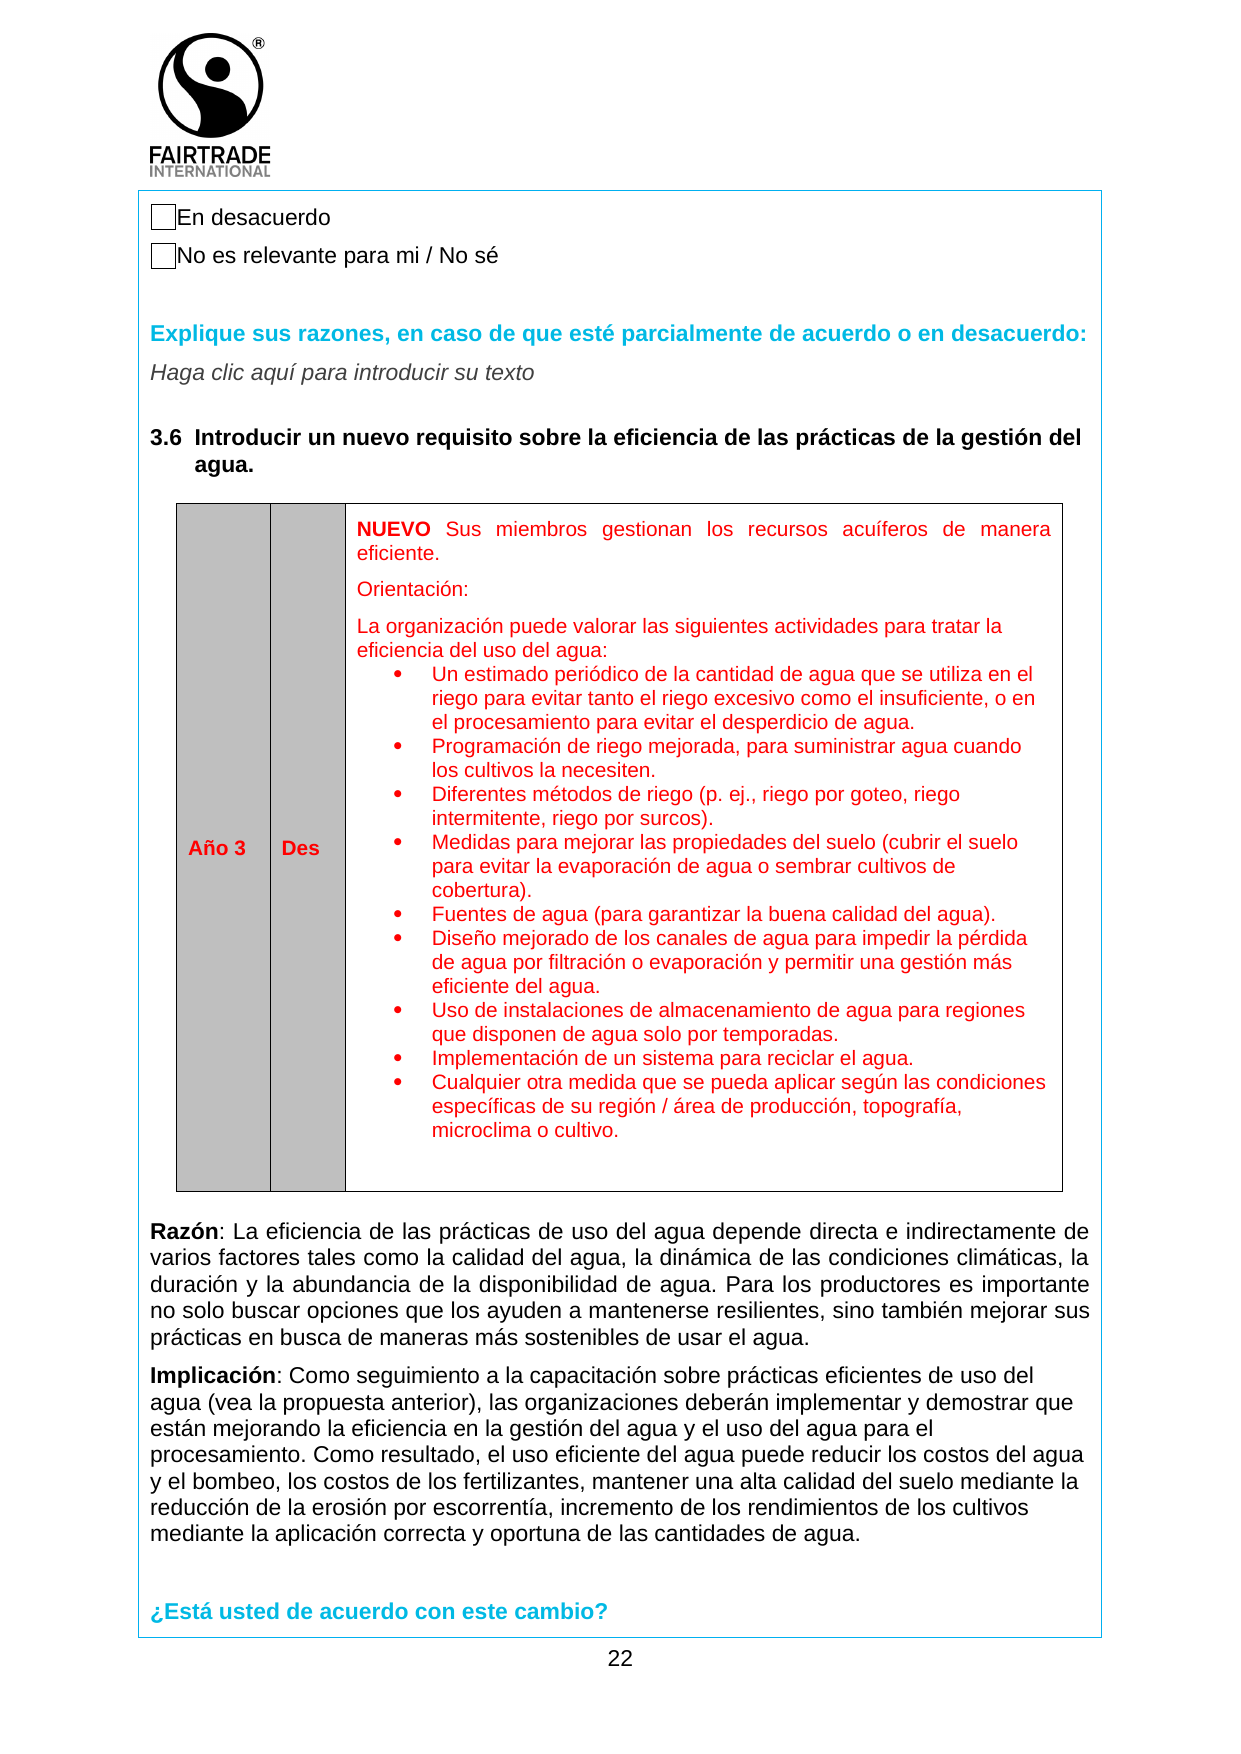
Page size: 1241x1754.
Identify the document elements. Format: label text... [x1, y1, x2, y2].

picture [150, 32, 271, 177]
